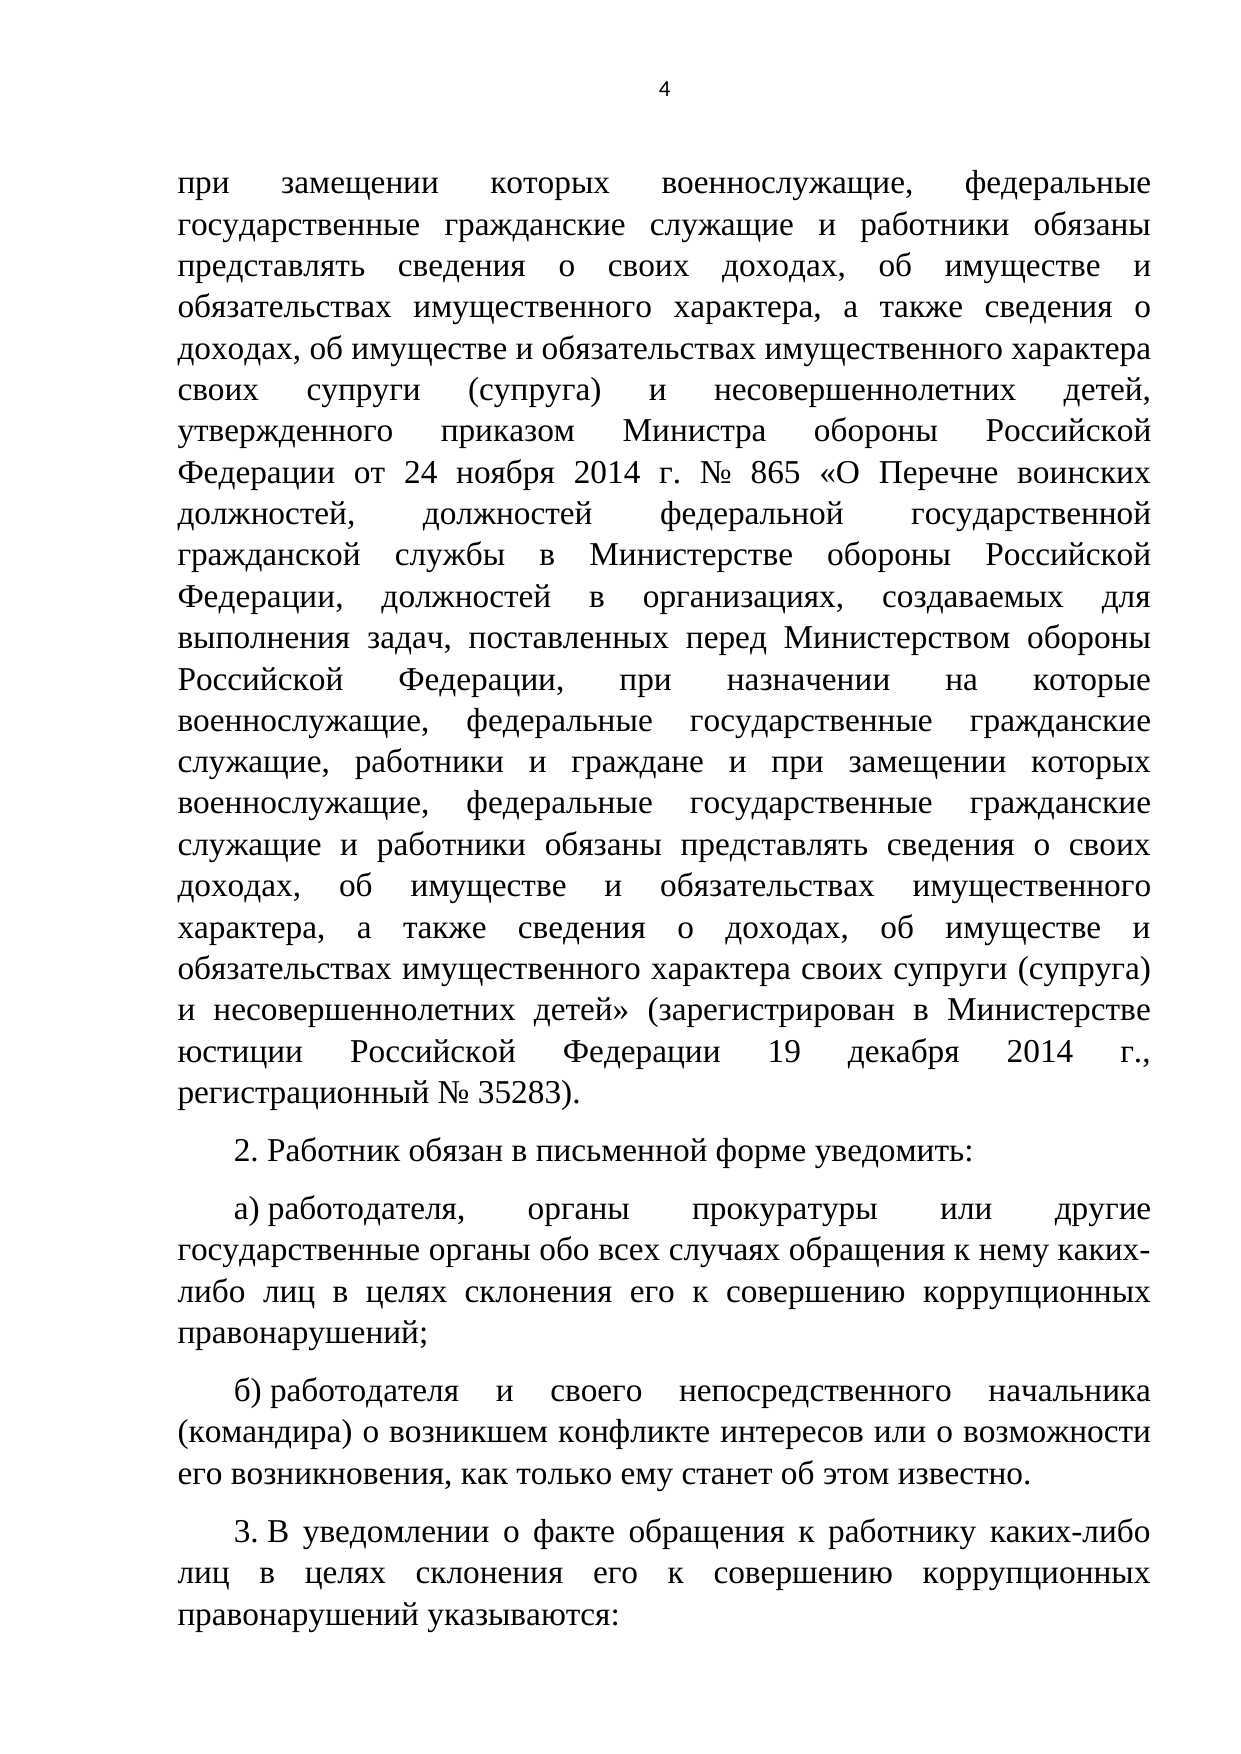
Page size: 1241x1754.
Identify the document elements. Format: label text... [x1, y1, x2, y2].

text 2. Работник обязан в письменной форме уведомить: [177, 1130, 1152, 1169]
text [177, 162, 1152, 1111]
text б) работодателя и своего непосредственного начальника (командира) о возникшем конфликте интересов или о возможности его возникновения, как только ему станет об этом известно. [177, 1370, 1152, 1491]
text 3. В уведомлении о факте обращения к работнику каких-либо лиц в целях склонения его к совершению коррупционных правонарушений указываются: [177, 1511, 1152, 1632]
text а) работодателя, органы прокуратуры или другие государственные органы обо всех случаях обращения к нему каких-либо лиц в целях склонения его к совершению коррупционных правонарушений; [177, 1188, 1152, 1351]
